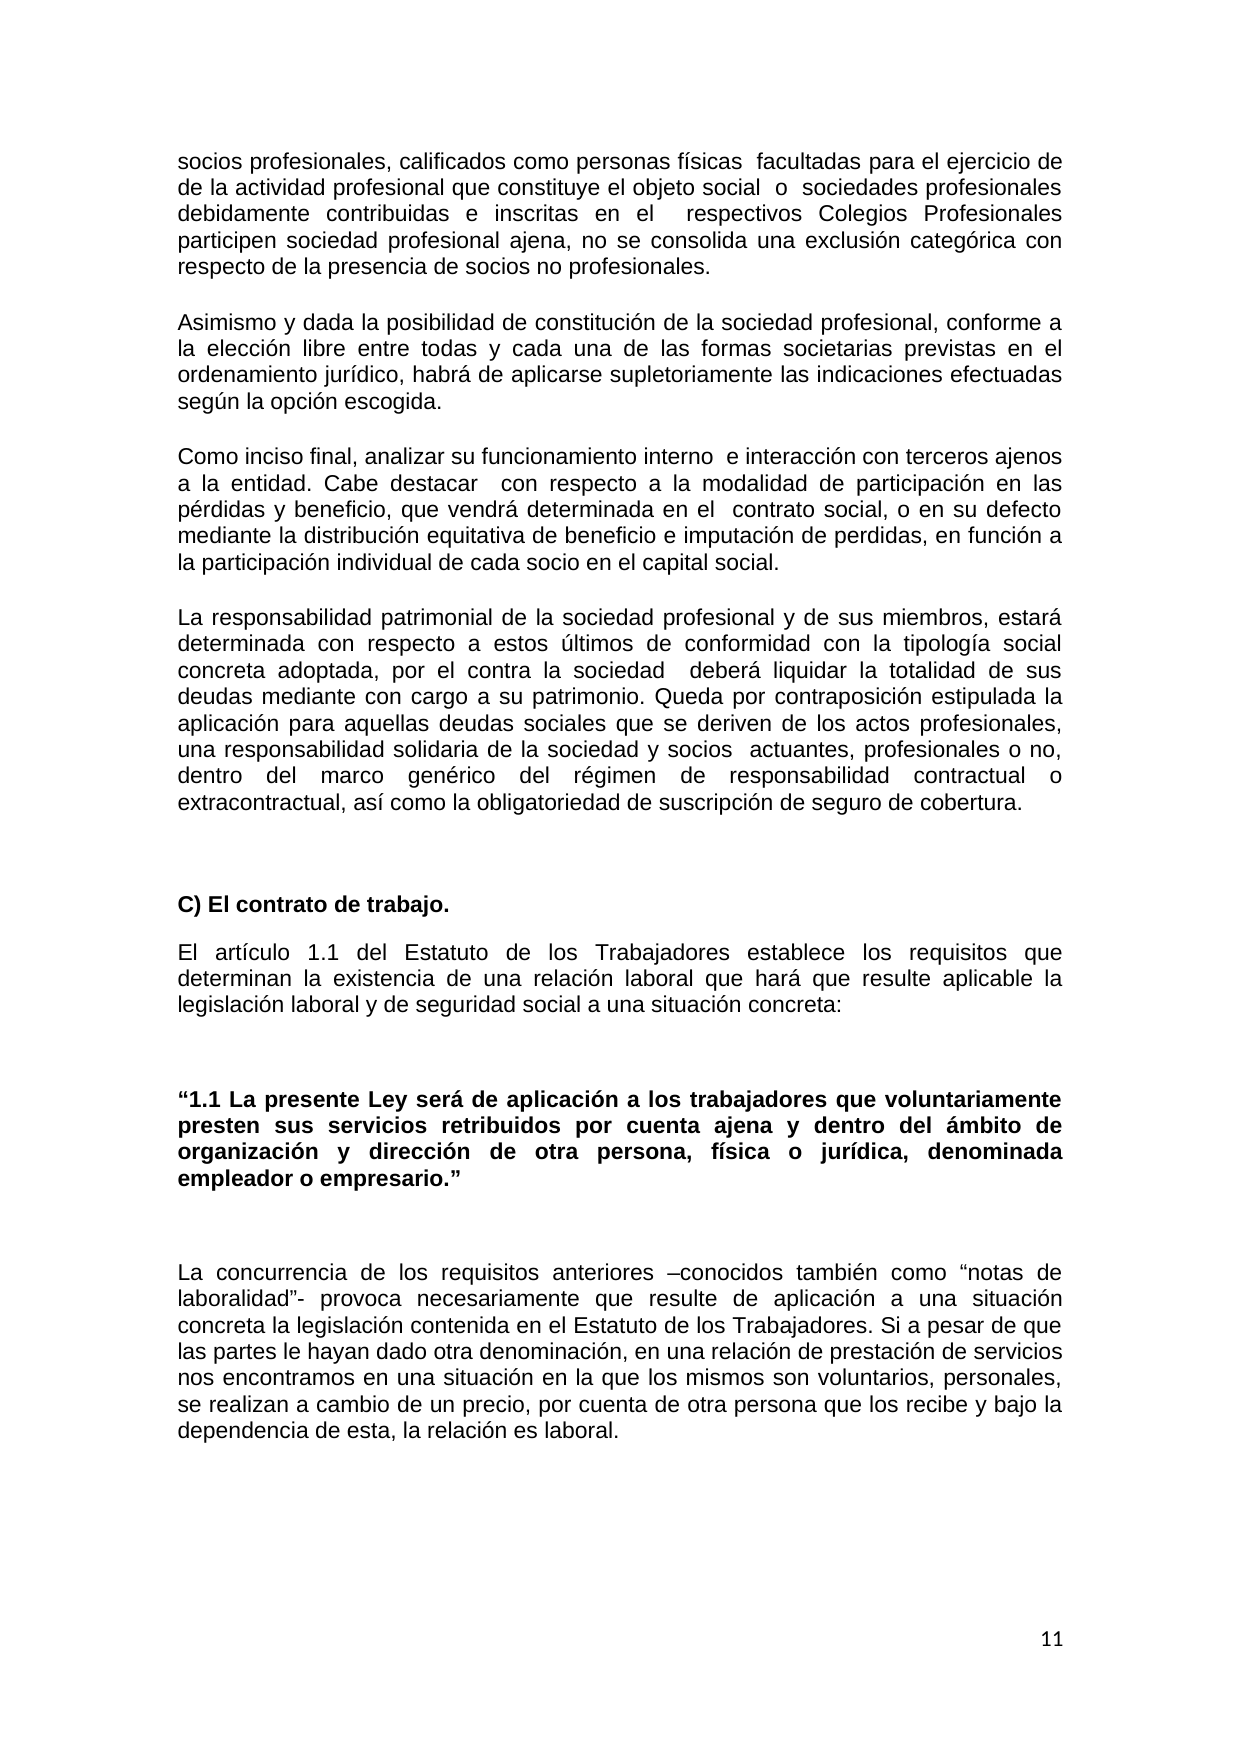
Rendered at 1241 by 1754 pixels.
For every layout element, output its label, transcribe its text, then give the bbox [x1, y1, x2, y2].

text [177, 148, 1063, 279]
text Como inciso final, analizar su funcionamiento interno e interacción con terceros ajenos a la entidad. Cabe destacar con respecto a la modalidad de participación en las pérdidas y beneficio, que vendrá determinada en el contrato social, o en su defecto mediante la distribución equitativa de beneficio e imputación de perdidas, en función a la participación individual de cada socio en el capital social. [177, 443, 1063, 575]
text C) El contrato de trabajo. [177, 891, 1063, 918]
text La concurrencia de los requisitos anteriores –conocidos también como “notas de laboralidad”- provoca necesariamente que resulte de aplicación a una situación concreta la legislación contenida en el Estatuto de los Trabajadores. Si a pesar de que las partes le hayan dado otra denominación, en una relación de prestación de servicios nos encontramos en una situación en la que los mismos son voluntarios, personales, se realizan a cambio de un precio, por cuenta de otra persona que los recibe y bajo la dependencia de esta, la relación es laboral. [177, 1259, 1063, 1443]
text “1.1 La presente Ley será de aplicación a los trabajadores que voluntariamente presten sus servicios retribuidos por cuenta ajena y dentro del ámbito de organización y dirección de otra persona, física o jurídica, denominada empleador o empresario.” [177, 1164, 1063, 1191]
text El artículo 1.1 del Estatuto de los Trabajadores establece los requisitos que determinan la existencia de una relación laboral que hará que resulte aplicable la legislación laboral y de seguridad social a una situación concreta: [177, 938, 1063, 1017]
text La responsabilidad patrimonial de la sociedad profesional y de sus miembros, estará determinada con respecto a estos últimos de conformidad con la tipología social concreta adoptada, por el contra la sociedad deberá liquidar la totalidad de sus deudas mediante con cargo a su patrimonio. Queda por contraposición estipulada la aplicación para aquellas deudas sociales que se deriven de los actos profesionales, una responsabilidad solidaria de la sociedad y socios actuantes, profesionales o no, dentro del marco genérico del régimen de responsabilidad contractual o extracontractual, así como la obligatoriedad de suscripción de seguro de cobertura. [177, 604, 1063, 815]
text Asimismo y dada la posibilidad de constitución de la sociedad profesional, conforme a la elección libre entre todas y cada una de las formas societarias previstas en el ordenamiento jurídico, habrá de aplicarse supletoriamente las indicaciones efectuadas según la opción escogida. [177, 308, 1063, 414]
